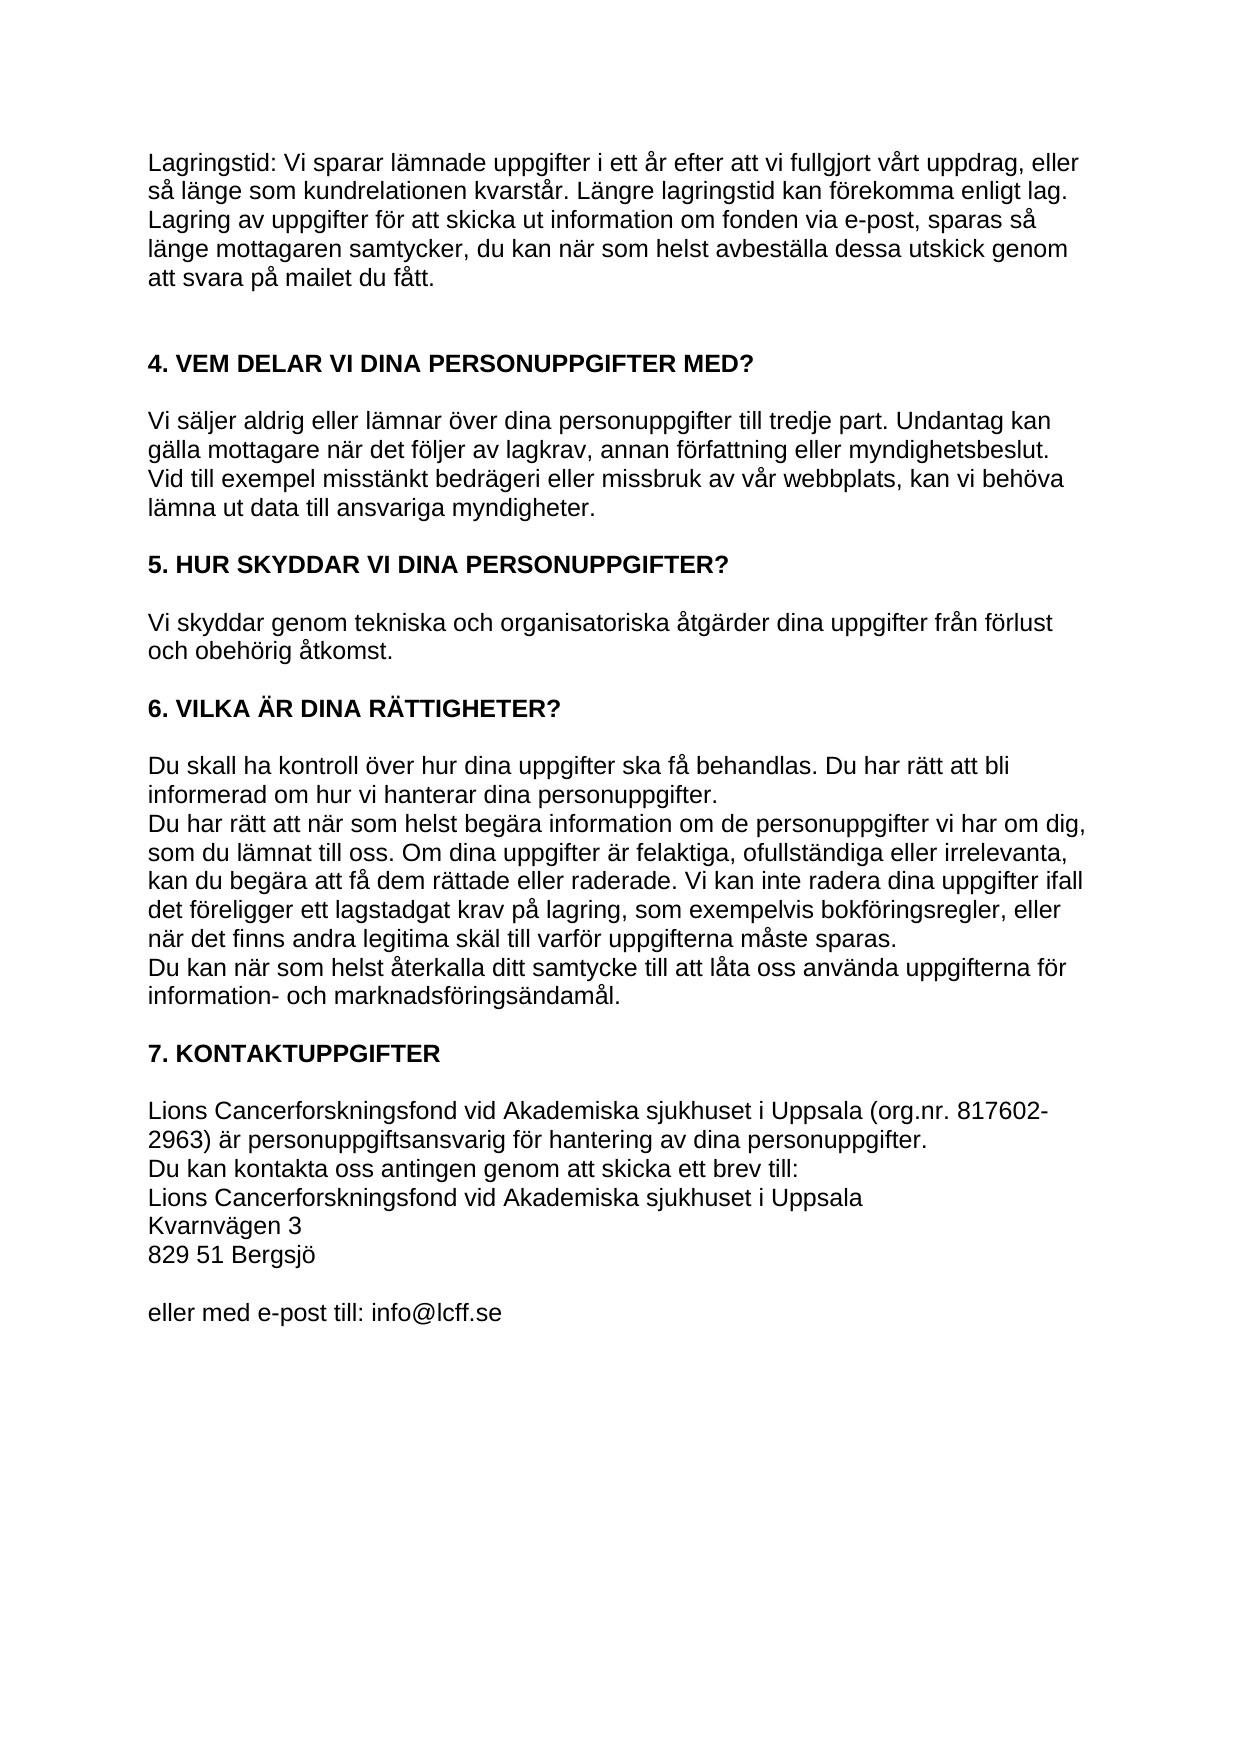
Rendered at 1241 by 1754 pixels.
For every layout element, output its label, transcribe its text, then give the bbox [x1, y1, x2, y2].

text 4. VEM DELAR VI DINA PERSONUPPGIFTER MED? [148, 349, 1093, 378]
text Du kan när som helst återkalla ditt samtycke till att låta oss använda uppgifterna för information- och marknadsföringsändamål. [148, 953, 1093, 1010]
text Lagringstid: Vi sparar lämnade uppgifter i ett år efter att vi fullgjort vårt uppdrag, eller så länge som kundrelationen kvarstår. Längre lagringstid kan förekomma enligt lag. Lagring av uppgifter för att skicka ut information om fonden via e-post, sparas så länge mottagaren samtycker, du kan när som helst avbeställa dessa utskick genom att svara på mailet du fått. [148, 148, 1093, 291]
text eller med e-post till: info@lcff.se [148, 1298, 1093, 1326]
text Lions Cancerforskningsfond vid Akademiska sjukhuset i Uppsala (org.nr. 817602-2963) är personuppgiftsansvarig för hantering av dina personuppgifter. [148, 1096, 1093, 1154]
text Du kan kontakta oss antingen genom att skicka ett brev till: [148, 1154, 1093, 1183]
text Lions Cancerforskningsfond vid Akademiska sjukhuset i Uppsala [148, 1183, 1093, 1211]
text Du har rätt att när som helst begära information om de personuppgifter vi har om dig, som du lämnat till oss. Om dina uppgifter är felaktiga, ofullständiga eller irrelevanta, kan du begära att få dem rättade eller raderade. Vi kan inte radera dina uppgifter ifall det föreligger ett lagstadgat krav på lagring, som exempelvis bokföringsregler, eller när det finns andra legitima skäl till varför uppgifterna måste sparas. [148, 809, 1093, 953]
text 6. VILKA ÄR DINA RÄTTIGHETER? [148, 694, 1093, 723]
text 829 51 Bergsjö [148, 1240, 1093, 1269]
text Du skall ha kontroll över hur dina uppgifter ska få behandlas. Du har rätt att bli informerad om hur vi hanterar dina personuppgifter. [148, 751, 1093, 809]
text Vid till exempel misstänkt bedrägeri eller missbruk av vår webbplats, kan vi behöva lämna ut data till ansvariga myndigheter. [148, 464, 1093, 521]
text Vi säljer aldrig eller lämnar över dina personuppgifter till tredje part. Undantag kan gälla mottagare när det följer av lagkrav, annan författning eller myndighetsbeslut. [148, 406, 1093, 464]
text Kvarnvägen 3 [148, 1211, 1093, 1240]
text 7. KONTAKTUPPGIFTER [148, 1039, 1093, 1068]
text 5. HUR SKYDDAR VI DINA PERSONUPPGIFTER? [148, 550, 1093, 579]
text Vi skyddar genom tekniska och organisatoriska åtgärder dina uppgifter från förlust och obehörig åtkomst. [148, 608, 1093, 665]
